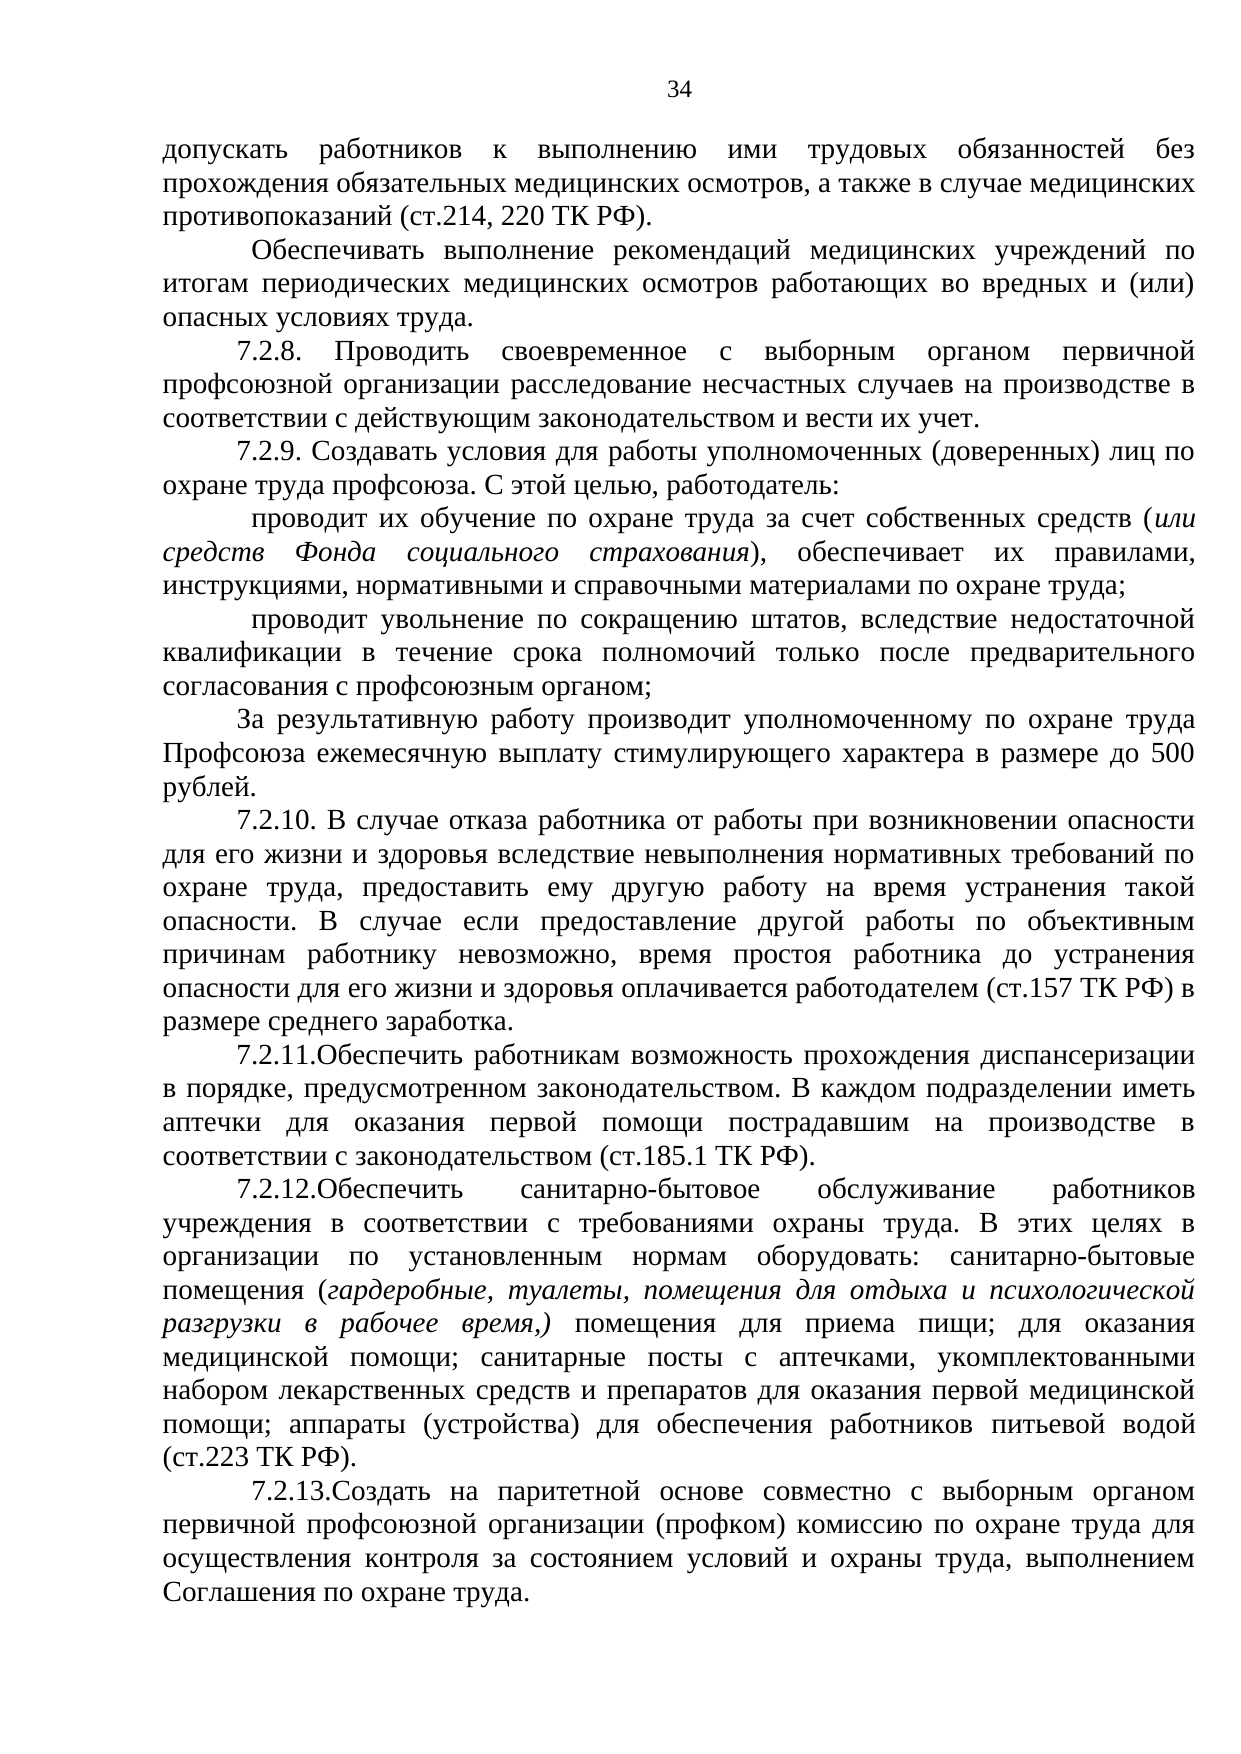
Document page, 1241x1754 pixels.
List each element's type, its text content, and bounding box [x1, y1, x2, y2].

text 7.2.10. В случае отказа работника от работы при возникновении опасности для его жизни и здоровья вследствие невыполнения нормативных требований по охране труда, предоставить ему другую работу на время устранения такой опасности. В случае если предоставление другой работы по объективным причинам работнику невозможно, время простоя работника до устранения опасности для его жизни и здоровья оплачивается работодателем (ст.157 ТК РФ) в размере среднего заработка. [162, 802, 1196, 1037]
text Обеспечивать выполнение рекомендаций медицинских учреждений по итогам периодических медицинских осмотров работающих во вредных и (или) опасных условиях труда. [162, 232, 1196, 333]
text 7.2.13.Создать на паритетной основе совместно с выборным органом первичной профсоюзной организации (профком) комиссию по охране труда для осуществления контроля за состоянием условий и охраны труда, выполнением Соглашения по охране труда. [162, 1473, 1196, 1607]
text 7.2.11.Обеспечить работникам возможность прохождения диспансеризации в порядке, предусмотренном законодательством. В каждом подразделении иметь аптечки для оказания первой помощи пострадавшим на производстве в соответствии с законодательством (ст.185.1 ТК РФ). [162, 1037, 1196, 1171]
text проводит их обучение по охране труда за счет собственных средств (или средств Фонда социального страхования), обеспечивает их правилами, инструкциями, нормативными и справочными материалами по охране труда; [162, 500, 1196, 601]
text 7.2.9. Создавать условия для работы уполномоченных (доверенных) лиц по охране труда профсоюза. С этой целью, работодатель: [162, 433, 1196, 500]
text 7.2.12.Обеспечить санитарно-бытовое обслуживание работников учреждения в соответствии с требованиями охраны труда. В этих целях в организации по установленным нормам оборудовать: санитарно-бытовые помещения (гардеробные, туалеты, помещения для отдыха и психологической разгрузки в рабочее время,) помещения для приема пищи; для оказания медицинской помощи; санитарные посты с аптечками, укомплектованными набором лекарственных средств и препаратов для оказания первой медицинской помощи; аппараты (устройства) для обеспечения работников питьевой водой (ст.223 ТК РФ). [162, 1171, 1196, 1473]
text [162, 131, 1196, 232]
text 7.2.8. Проводить своевременное с выборным органом первичной профсоюзной организации расследование несчастных случаев на производстве в соответствии с действующим законодательством и вести их учет. [162, 333, 1196, 433]
text проводит увольнение по сокращению штатов, вследствие недостаточной квалификации в течение срока полномочий только после предварительного согласования с профсоюзным органом; [162, 601, 1196, 702]
text За результативную работу производит уполномоченному по охране труда Профсоюза ежемесячную выплату стимулирующего характера в размере до 500 рублей. [162, 702, 1196, 802]
